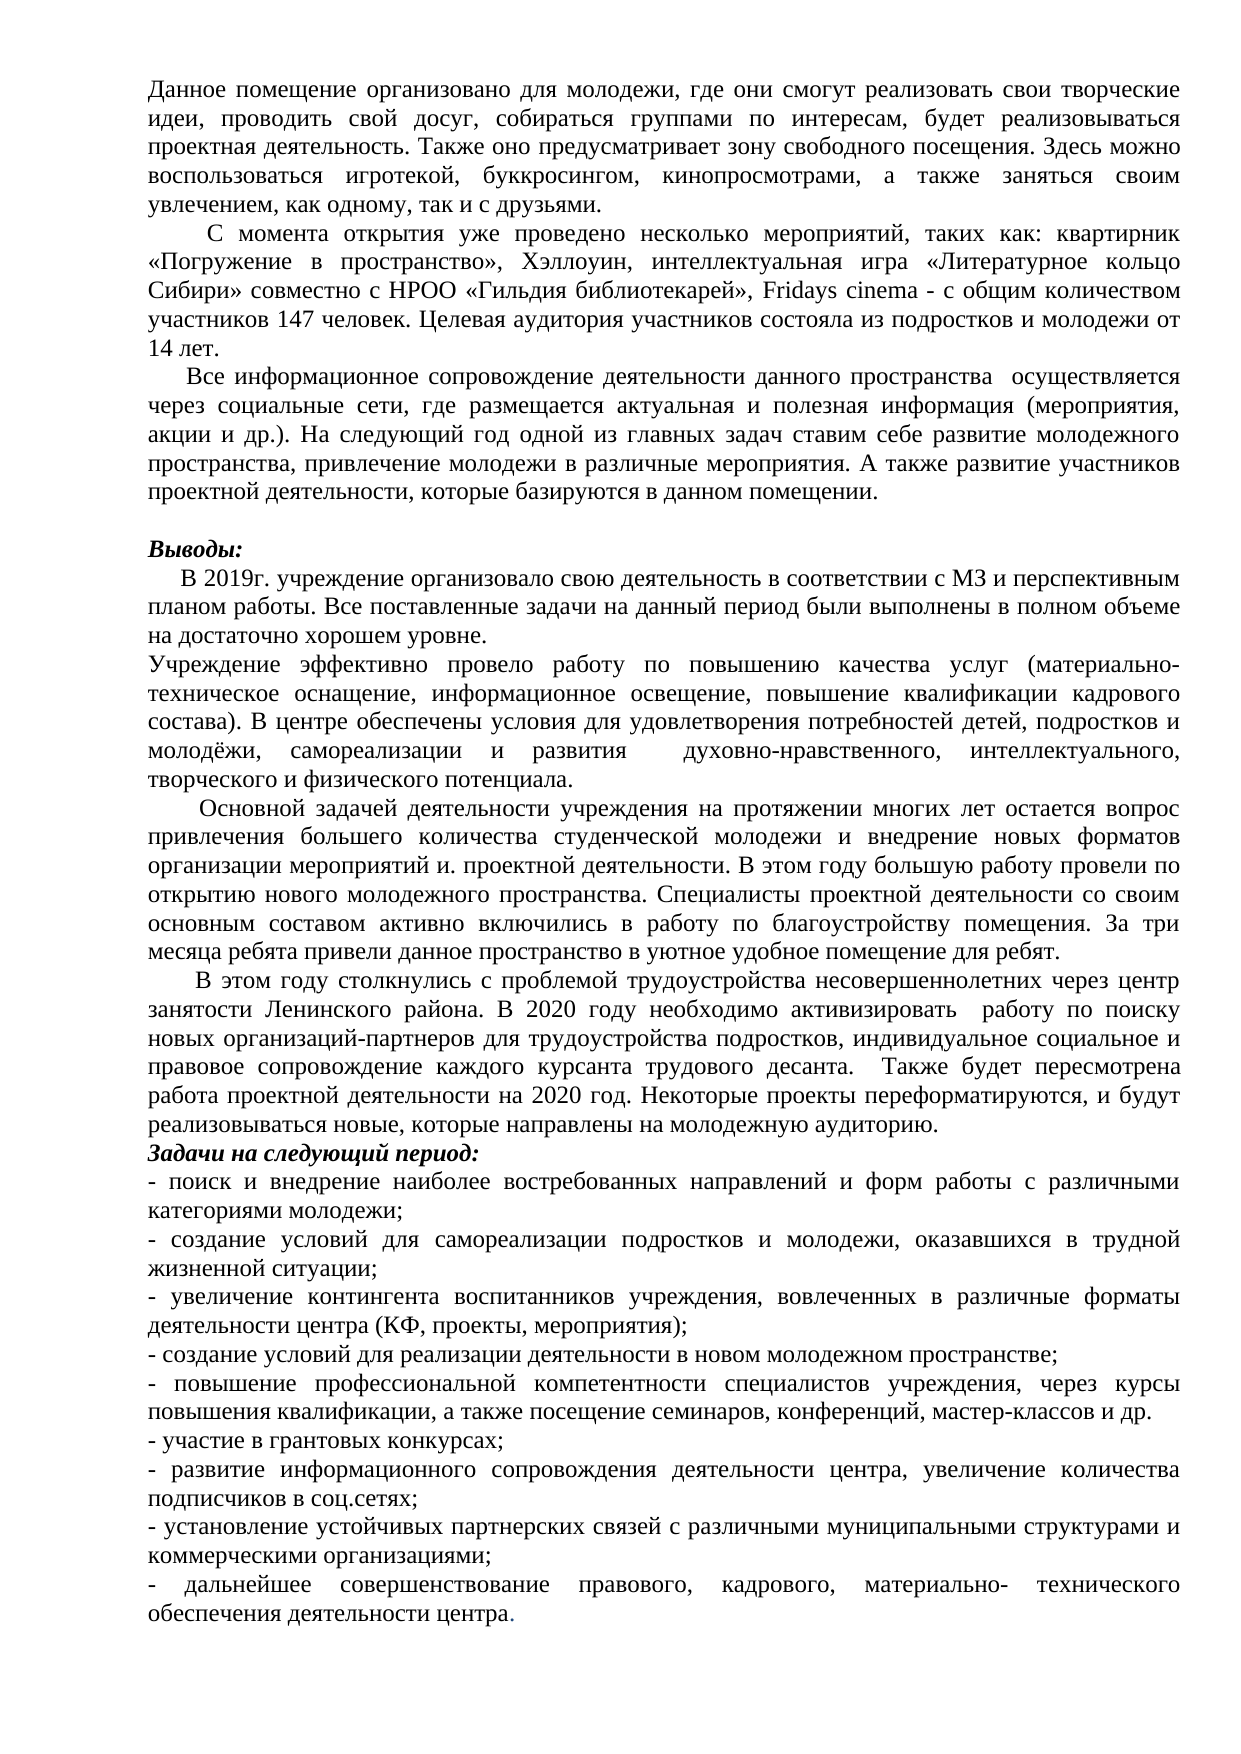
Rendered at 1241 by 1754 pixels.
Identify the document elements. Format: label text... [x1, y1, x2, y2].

text - установление устойчивых партнерских связей с различными муниципальными структурами и коммерческими организациями; [148, 1511, 1181, 1569]
text Основной задачей деятельности учреждения на протяжении многих лет остается вопрос привлечения большего количества студенческой молодежи и внедрение новых форматов организации мероприятий и. проектной деятельности. В этом году большую работу провели по открытию нового молодежного пространства. Специалисты проектной деятельности со своим основным составом активно включились в работу по благоустройству помещения. За три месяца ребята привели данное пространство в уютное удобное помещение для ребят. [148, 793, 1181, 965]
text Выводы: [148, 534, 1181, 563]
text - увеличение контингента воспитанников учреждения, вовлеченных в различные форматы деятельности центра (КФ, проекты, мероприятия); [148, 1281, 1181, 1339]
text - дальнейшее совершенствование правового, кадрового, материально- технического обеспечения деятельности центра. [148, 1569, 1181, 1626]
text - создание условий для самореализации подростков и молодежи, оказавшихся в трудной жизненной ситуации; [148, 1224, 1181, 1281]
text - поиск и внедрение наиболее востребованных направлений и форм работы с различными категориями молодежи; [148, 1166, 1181, 1224]
text - создание условий для реализации деятельности в новом молодежном пространстве; [148, 1339, 1181, 1368]
text - участие в грантовых конкурсах; [148, 1425, 1181, 1454]
text - повышение профессиональной компетентности специалистов учреждения, через курсы повышения квалификации, а также посещение семинаров, конференций, мастер-классов и др. [148, 1368, 1181, 1425]
text Все информационное сопровождение деятельности данного пространства осуществляется через социальные сети, где размещается актуальная и полезная информация (мероприятия, акции и др.). На следующий год одной из главных задач ставим себе развитие молодежного пространства, привлечение молодежи в различные мероприятия. А также развитие участников проектной деятельности, которые базируются в данном помещении. [148, 361, 1181, 505]
text С момента открытия уже проведено несколько мероприятий, таких как: квартирник «Погружение в пространство», Хэллоуин, интеллектуальная игра «Литературное кольцо Сибири» совместно с НРОО «Гильдия библиотекарей», Fridays cinema - с общим количеством участников 147 человек. Целевая аудитория участников состояла из подростков и молодежи от 14 лет. [148, 218, 1181, 361]
text - развитие информационного сопровождения деятельности центра, увеличение количества подписчиков в соц.сетях; [148, 1454, 1181, 1511]
text Задачи на следующий период: [148, 1138, 1181, 1166]
text Учреждение эффективно провело работу по повышению качества услуг (материально-техническое оснащение, информационное освещение, повышение квалификации кадрового состава). В центре обеспечены условия для удовлетворения потребностей детей, подростков и молодёжи, самореализации и развития духовно-нравственного, интеллектуального, творческого и физического потенциала. [148, 649, 1181, 793]
text Данное помещение организовано для молодежи, где они смогут реализовать свои творческие идеи, проводить свой досуг, собираться группами по интересам, будет реализовываться проектная деятельность. Также оно предусматривает зону свободного посещения. Здесь можно воспользоваться игротекой, буккросингом, кинопросмотрами, а также заняться своим увлечением, как одному, так и с друзьями. [148, 74, 1181, 218]
text В этом году столкнулись с проблемой трудоустройства несовершеннолетних через центр занятости Ленинского района. В 2020 году необходимо активизировать работу по поиску новых организаций-партнеров для трудоустройства подростков, индивидуальное социальное и правовое сопровождение каждого курсанта трудового десанта. Также будет пересмотрена работа проектной деятельности на 2020 год. Некоторые проекты переформатируются, и будут реализовываться новые, которые направлены на молодежную аудиторию. [148, 965, 1181, 1138]
text В 2019г. учреждение организовало свою деятельность в соответствии с МЗ и перспективным планом работы. Все поставленные задачи на данный период были выполнены в полном объеме на достаточно хорошем уровне. [148, 563, 1181, 649]
